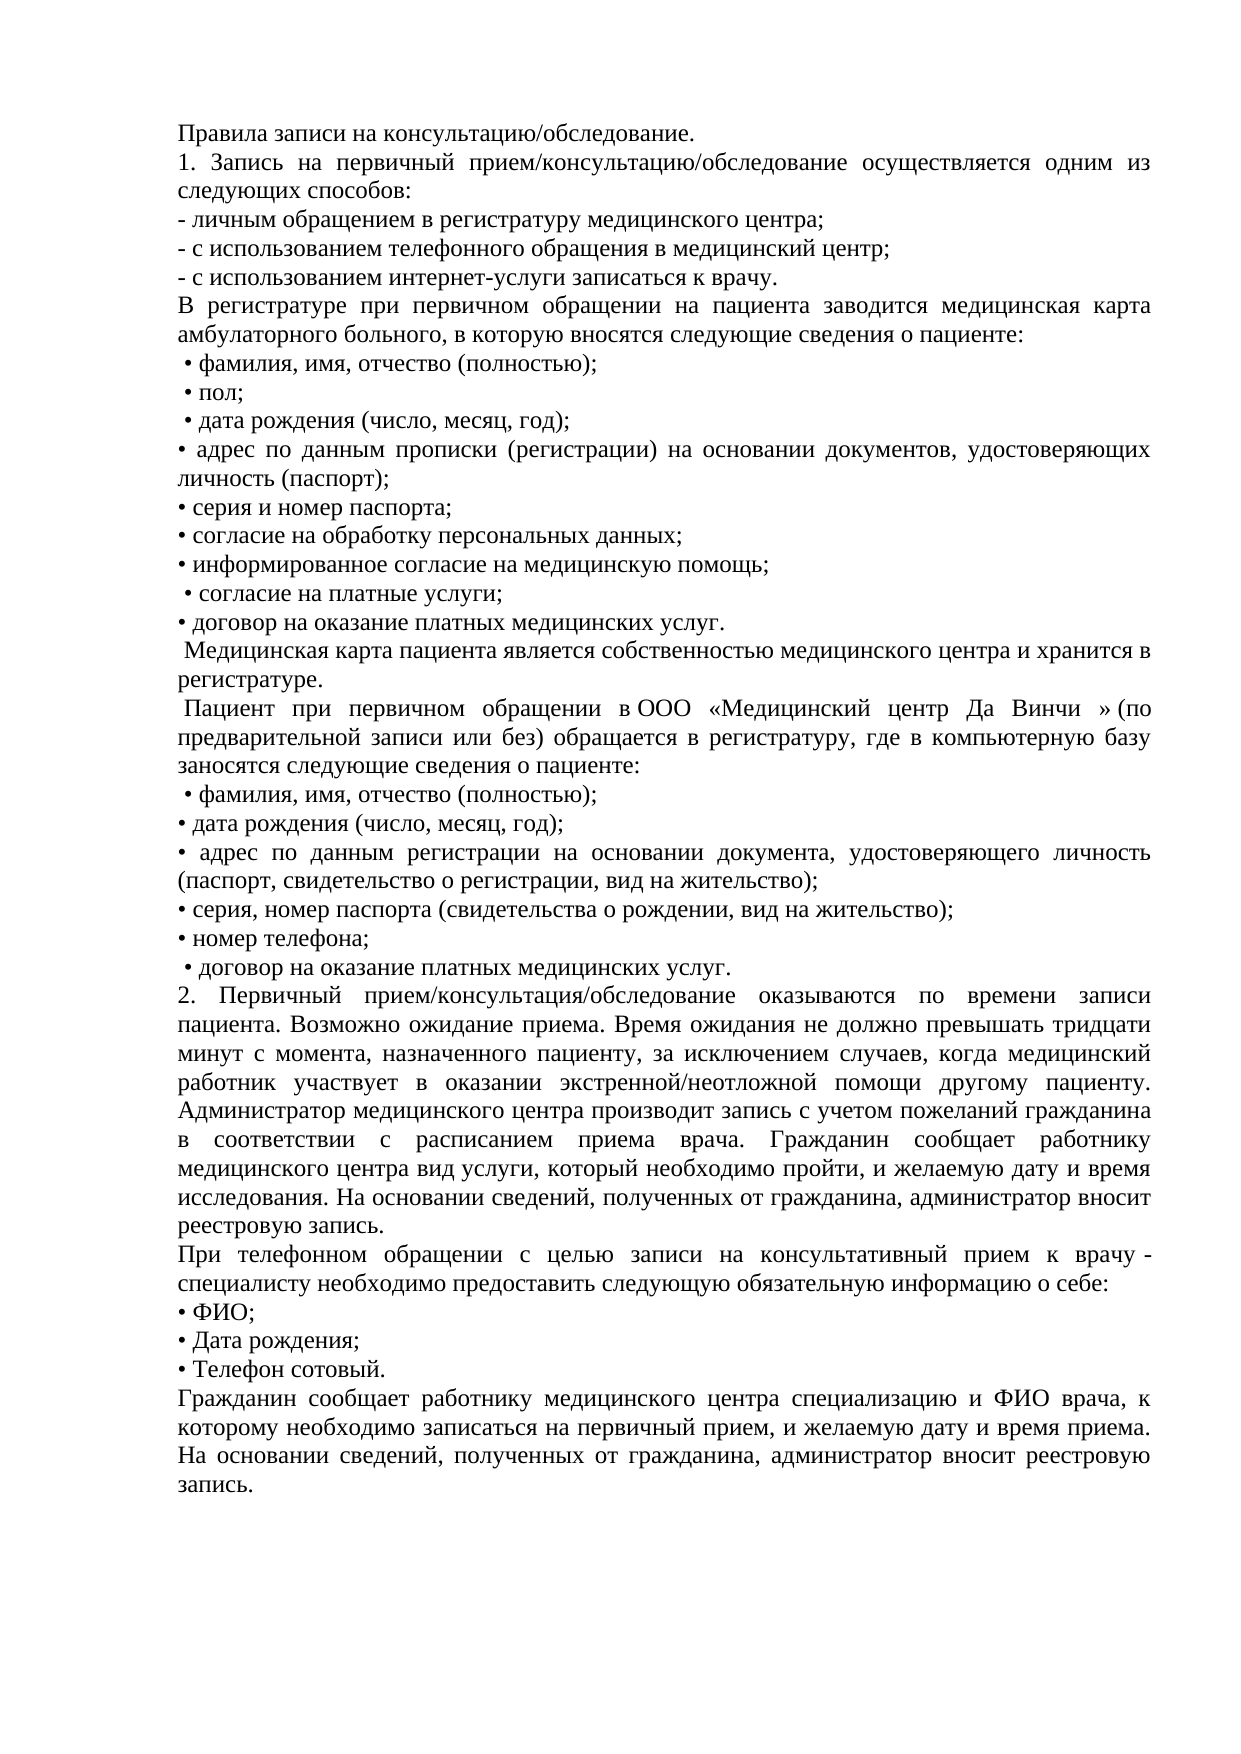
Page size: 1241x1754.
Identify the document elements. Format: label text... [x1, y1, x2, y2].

text • фамилия, имя, отчество (полностью); [177, 779, 1152, 808]
text • договор на оказание платных медицинских услуг. [177, 607, 1152, 636]
text 1. Запись на первичный прием/консультацию/обследование осуществляется одним из следующих способов: [177, 147, 1152, 204]
text • адрес по данным регистрации на основании документа, удостоверяющего личность (паспорт, свидетельство о регистрации, вид на жительство); [177, 837, 1152, 894]
text В регистратуре при первичном обращении на пациента заводится медицинская карта амбулаторного больного, в которую вносятся следующие сведения о пациенте: [177, 291, 1152, 348]
text • пол; [177, 377, 1152, 406]
text - с использованием интернет-услуги записаться к врачу. [177, 262, 1152, 291]
text • дата рождения (число, месяц, год); [177, 406, 1152, 434]
text • номер телефона; [177, 923, 1152, 952]
text При телефонном обращении с целью записи на консультативный прием к врачу - специалисту необходимо предоставить следующую обязательную информацию о себе: [177, 1239, 1152, 1297]
text • согласие на обработку персональных данных; [177, 521, 1152, 549]
text • серия и номер паспорта; [177, 492, 1152, 521]
text • согласие на платные услуги; [177, 578, 1152, 607]
text • договор на оказание платных медицинских услуг. [177, 952, 1152, 981]
text • ФИО; [177, 1297, 1152, 1326]
text • серия, номер паспорта (свидетельства о рождении, вид на жительство); [177, 894, 1152, 923]
text • дата рождения (число, месяц, год); [177, 808, 1152, 837]
text Правила записи на консультацию/обследование. [177, 118, 1152, 147]
text Гражданин сообщает работнику медицинского центра специализацию и ФИО врача, к которому необходимо записаться на первичный прием, и желаемую дату и время приема. На основании сведений, полученных от гражданина, администратор вносит реестровую запись. [177, 1383, 1152, 1498]
text • информированное согласие на медицинскую помощь; [177, 549, 1152, 578]
text Медицинская карта пациента является собственностью медицинского центра и хранится в регистратуре. [177, 636, 1152, 693]
text - личным обращением в регистратуру медицинского центра; [177, 204, 1152, 233]
text • Дата рождения; [177, 1326, 1152, 1354]
text Пациент при первичном обращении в ООО «Медицинский центр Да Винчи » (по предварительной записи или без) обращается в регистратуру, где в компьютерную базу заносятся следующие сведения о пациенте: [177, 693, 1152, 779]
text • Телефон сотовый. [177, 1354, 1152, 1383]
text • адрес по данным прописки (регистрации) на основании документов, удостоверяющих личность (паспорт); [177, 434, 1152, 492]
text 2. Первичный прием/консультация/обследование оказываются по времени записи пациента. Возможно ожидание приема. Время ожидания не должно превышать тридцати минут с момента, назначенного пациенту, за исключением случаев, когда медицинский работник участвует в оказании экстренной/неотложной помощи другому пациенту. Администратор медицинского центра производит запись с учетом пожеланий гражданина в соответствии с расписанием приема врача. Гражданин сообщает работнику медицинского центра вид услуги, который необходимо пройти, и желаемую дату и время исследования. На основании сведений, полученных от гражданина, администратор вносит реестровую запись. [177, 981, 1152, 1239]
text - с использованием телефонного обращения в медицинский центр; [177, 233, 1152, 262]
text • фамилия, имя, отчество (полностью); [177, 348, 1152, 377]
